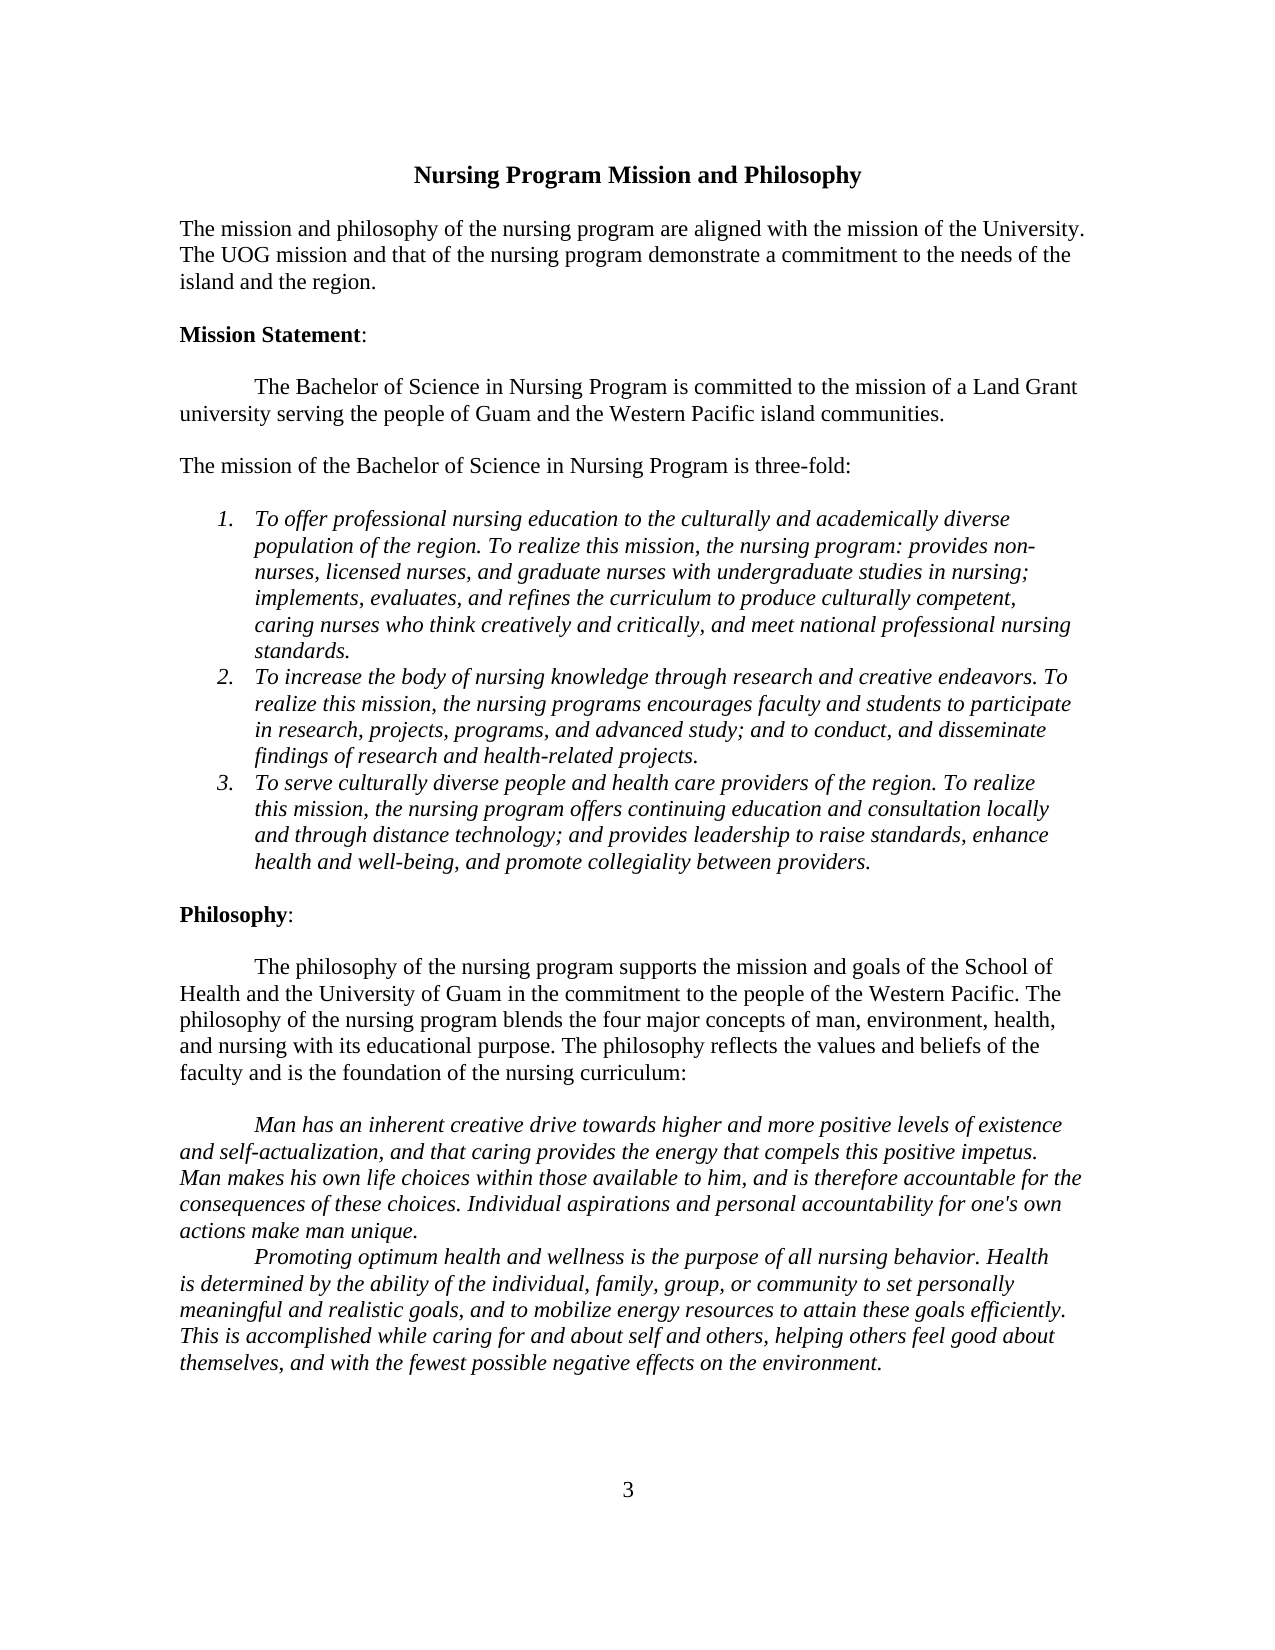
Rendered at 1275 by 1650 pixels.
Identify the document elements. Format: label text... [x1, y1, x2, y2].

text The mission and philosophy of the nursing program are aligned with the mission of the University. The UOG mission and that of the nursing program demonstrate a commitment to the needs of the island and the region. [179, 215, 1088, 294]
text Philosophy: [179, 901, 1173, 927]
subtitle Nursing Program Mission and Philosophy [113, 160, 1162, 189]
text The philosophy of the nursing program supports the mission and goals of the School of Health and the University of Guam in the commitment to the people of the Western Pacific. The philosophy of the nursing program blends the four major concepts of man, environment, health, and nursing with its educational purpose. The philosophy reflects the values and beliefs of the faculty and is the foundation of the nursing curriculum: [179, 953, 1073, 1085]
list To serve culturally diverse people and health care providers of the region. To realize this mission, the nursing program offers continuing education and consultation locally and through distance technology; and provides leadership to raise standards, enhance health and well-being, and promote collegiality between providers. [217, 769, 1075, 874]
text Promoting optimum health and wellness is the purpose of all nursing behavior. Health is determined by the ability of the individual, family, group, or community to set personally meaningful and realistic goals, and to mobilize energy resources to attain these goals efficiently. This is accomplished while caring for and about self and others, helping others feel good about themselves, and with the fewest possible negative effects on the environment. [179, 1243, 1072, 1375]
text The Bachelor of Science in Nursing Program is committed to the mission of a Land Grant university serving the people of Guam and the Western Pacific island communities. [179, 373, 1081, 426]
text Man has an inherent creative drive towards higher and more positive levels of existence and self-actualization, and that caring provides the energy that compels this positive impetus. Man makes his own life choices within those available to him, and is therefore accountable for the consequences of these choices. Individual aspirations and personal accountability for one's own actions make man unique. [179, 1111, 1088, 1243]
text The mission of the Bachelor of Science in Nursing Program is three-fold: [179, 452, 1173, 479]
list To offer professional nursing education to the culturally and academically diverse population of the region. To realize this mission, the nursing program: provides non- nurses, licensed nurses, and graduate nurses with undergraduate studies in nursing; implements, evaluates, and refines the curriculum to produce culturally competent, caring nurses who think creatively and critically, and meet national professional nursing standards. [217, 505, 1082, 663]
list To increase the body of nursing knowledge through research and creative endeavors. To realize this mission, the nursing programs encourages faculty and students to participate in research, projects, programs, and advanced study; and to conduct, and disseminate findings of research and health-related projects. [217, 663, 1095, 769]
text Mission Statement: [179, 321, 1173, 347]
